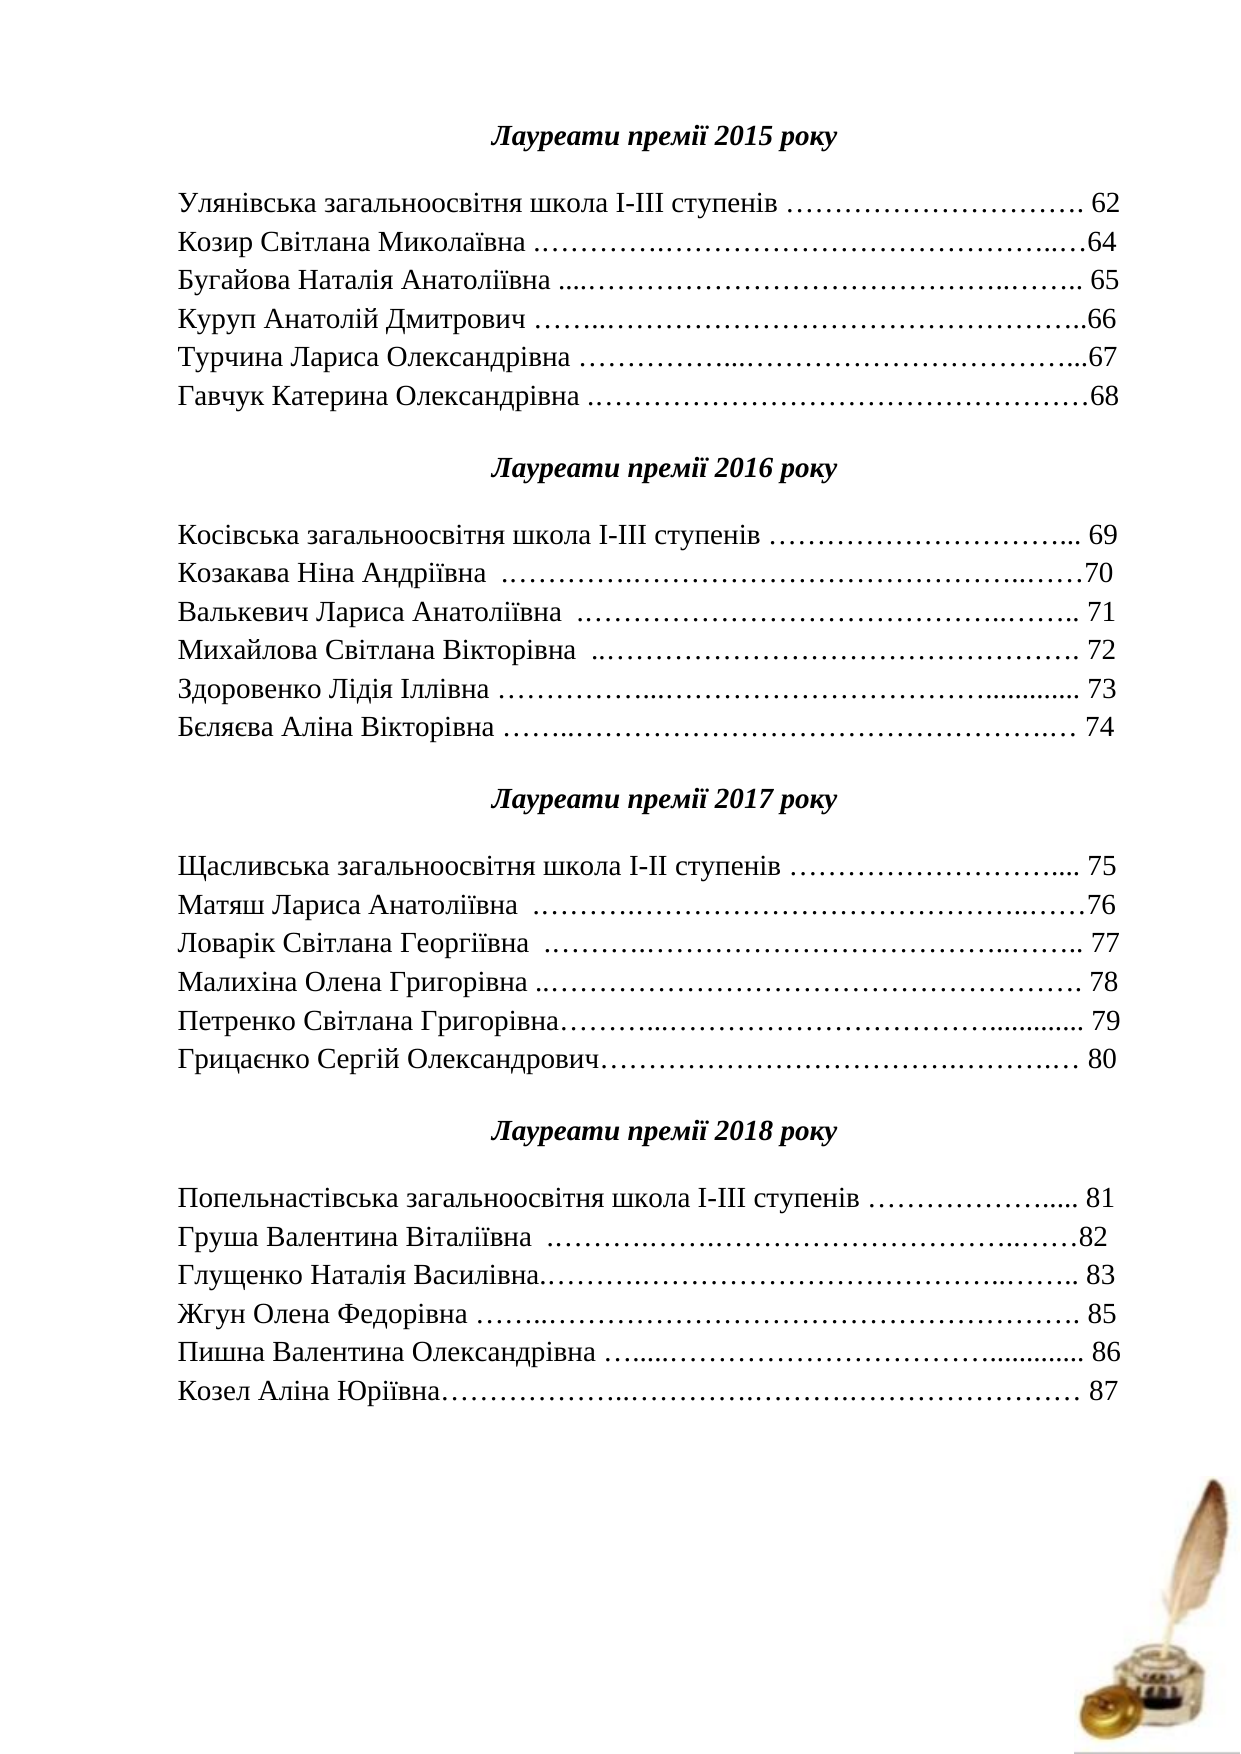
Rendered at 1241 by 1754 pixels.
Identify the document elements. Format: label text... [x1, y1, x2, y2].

text Турчина Лариса Олександрівна ……………...……………………………...67 [177, 339, 1152, 373]
text Куруп Анатолій Дмитрович ……..…………………………………………..66 [177, 301, 1152, 334]
text Здоровенко Лідія Іллівна ……………...……………………………............. 73 [177, 671, 1152, 704]
text Груша Валентина Віталіївна .……….…….…………………………..……82 [177, 1219, 1152, 1252]
text Бєляєва Аліна Вікторівна ……..………………………………………….… 74 [177, 709, 1152, 743]
text Малихіна Олена Григорівна ..………………………………………………. 78 [177, 964, 1152, 998]
text Щасливська загальноосвітня школа І-ІІ ступенів ……………………….... 75 [177, 848, 1152, 882]
text Михайлова Світлана Вікторівна ..…………………………………………. 72 [177, 632, 1152, 666]
picture [1074, 1476, 1239, 1751]
text Лауреати премії 2016 року [177, 450, 1152, 483]
text Козир Світлана Миколаївна .………….…………………………………..…64 [177, 224, 1152, 257]
text Гавчук Катерина Олександрівна .……………………………………………68 [177, 378, 1152, 411]
text Валькевич Лариса Анатоліївна .……………………………………..…….. 71 [177, 594, 1152, 627]
text Косівська загальноосвітня школа І-ІІІ ступенів …………………………... 69 [177, 517, 1152, 550]
text Попельнастівська загальноосвітня школа І-ІІІ ступенів ………………..... 81 [177, 1180, 1152, 1214]
text Лауреати премії 2015 року [177, 118, 1152, 152]
text Жгун Олена Федорівна ……..………………………………………………. 85 [177, 1296, 1152, 1329]
text Козакава Ніна Андріївна .………….…………………………………..……70 [177, 555, 1152, 589]
text Лауреати премії 2018 року [177, 1113, 1152, 1147]
text Ловарік Світлана Георгіївна .……….………………………………..…….. 77 [177, 926, 1152, 959]
text Глущенко Наталія Василівна.……….………………………………..…….. 83 [177, 1257, 1152, 1291]
text Улянівська загальноосвітня школа І-ІІІ ступенів …………………………. 62 [177, 185, 1152, 219]
text Петренко Світлана Григорівна………...……………………………............. 79 [177, 1003, 1152, 1036]
text Матяш Лариса Анатоліївна .……….…………………………………..……76 [177, 887, 1152, 921]
text Бугайова Наталія Анатоліївна ....……………………………………..…….. 65 [177, 262, 1152, 296]
text Грицаєнко Сергій Олександрович……………………………….……….… 80 [177, 1041, 1152, 1075]
text Козел Аліна Юріївна………………..………….……….…………………… 87 [177, 1373, 1152, 1406]
text Пишна Валентина Олександрівна ….....……………………………............. 86 [177, 1334, 1152, 1368]
text Лауреати премії 2017 року [177, 781, 1152, 815]
